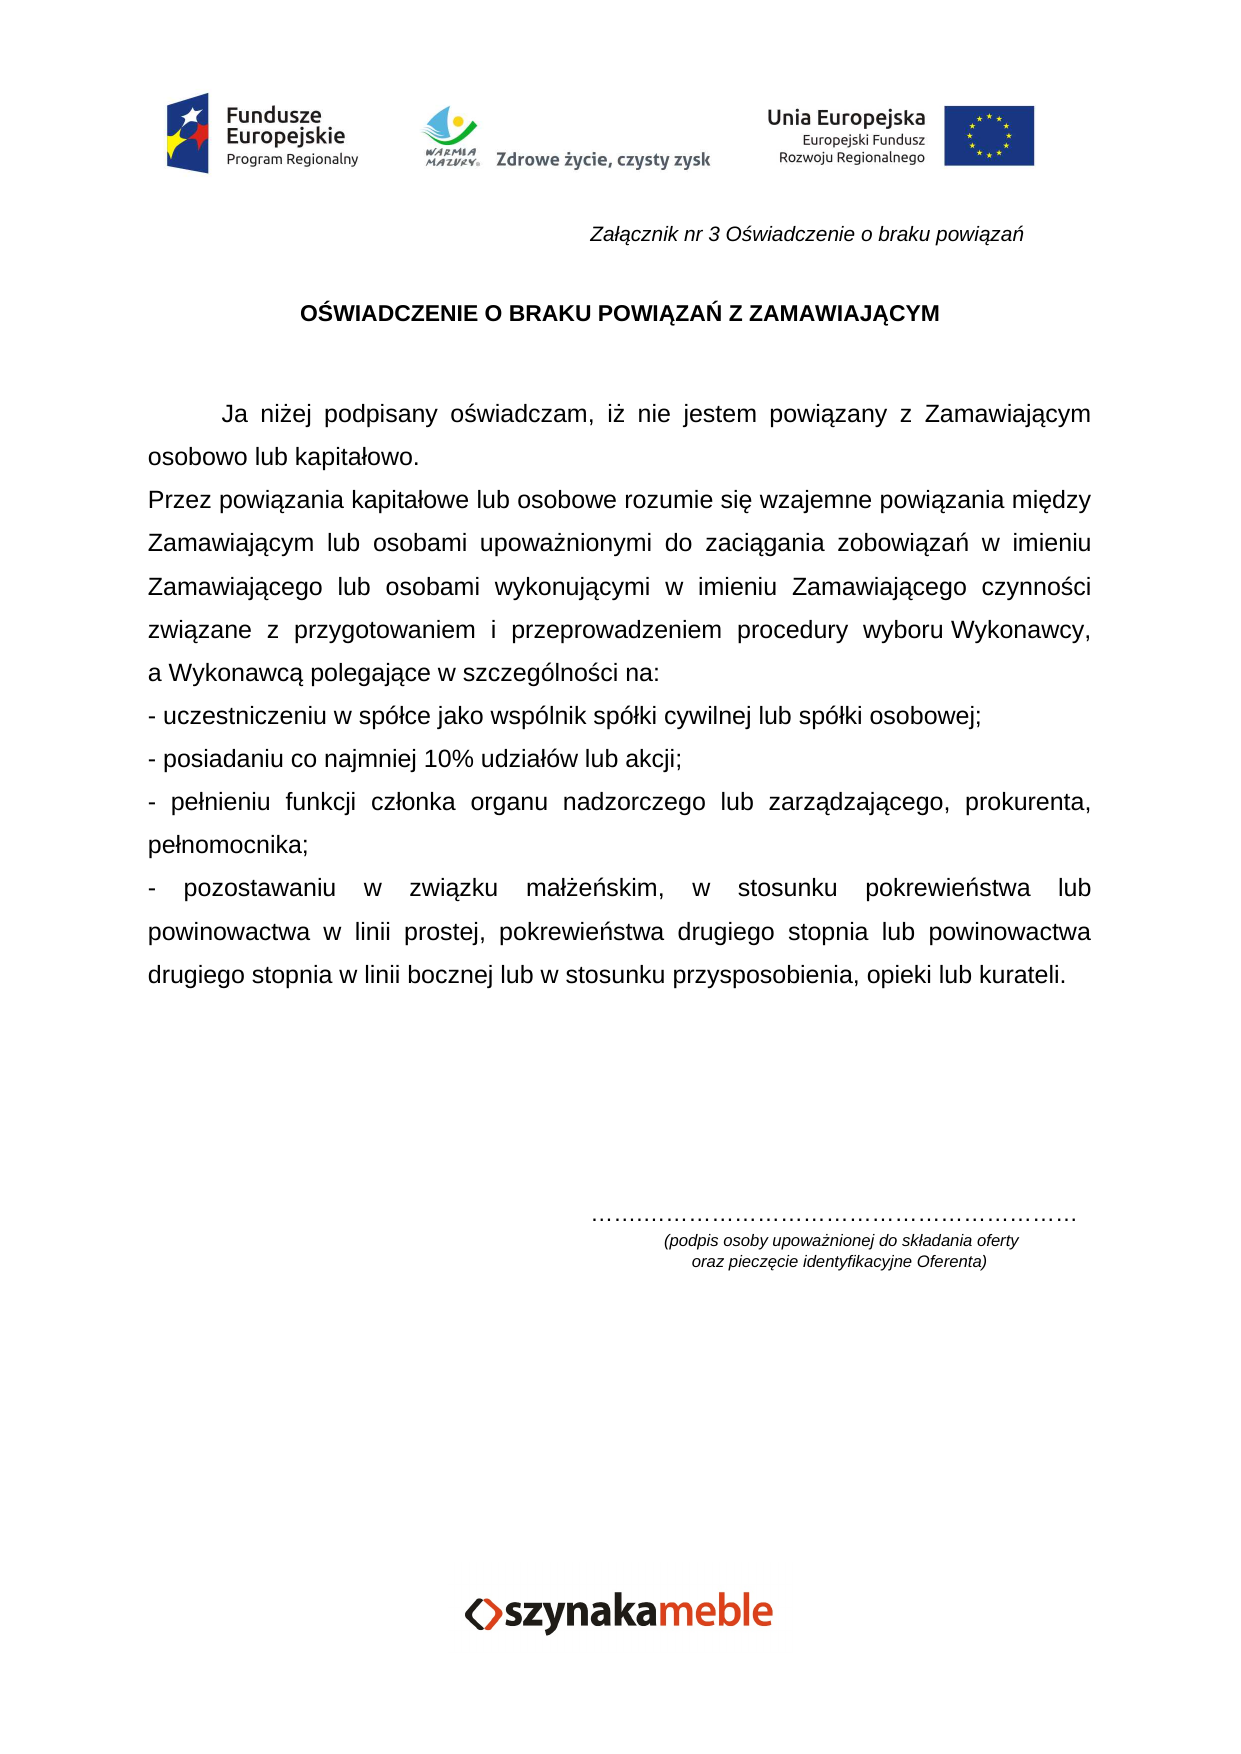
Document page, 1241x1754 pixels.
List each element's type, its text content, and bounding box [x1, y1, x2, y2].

list oraz pieczęcie identyfikacyjne Oferenta) [148, 1252, 1093, 1271]
text Ja niżej podpisany oświadczam, iż nie jestem powiązany z Zamawiającym osobowo lub kapitałowo. [148, 399, 1093, 471]
list OŚWIADCZENIE O BRAKU POWIĄZAŃ Z ZAMAWIAJĄCYM [148, 299, 1093, 326]
text Przez powiązania kapitałowe lub osobowe rozumie się wzajemne powiązania między Zamawiającym lub osobami upoważnionymi do zaciągania zobowiązań w imieniu Zamawiającego lub osobami wykonującymi w imieniu Zamawiającego czynności związane z przygotowaniem i przeprowadzeniem procedury wyboru Wykonawcy, a Wykonawcą polegające w szczególności na: [148, 485, 1093, 686]
list (podpis osoby upoważnionej do składania oferty [148, 1230, 1093, 1249]
text - uczestniczeniu w spółce jako wspólnik spółki cywilnej lub spółki osobowej; [148, 701, 1093, 729]
list …….………………………………………………… [148, 1200, 1093, 1226]
text - pozostawaniu w związku małżeńskim, w stosunku pokrewieństwa lub powinowactwa w linii prostej, pokrewieństwa drugiego stopnia lub powinowactwa drugiego stopnia w linii bocznej lub w stosunku przysposobienia, opieki lub kurateli. [148, 873, 1093, 988]
list Załącznik nr 3 Oświadczenie o braku powiązań [590, 222, 1093, 246]
text - posiadaniu co najmniej 10% udziałów lub akcji; [148, 744, 1093, 773]
picture [447, 1562, 793, 1653]
picture [147, 73, 1054, 194]
text - pełnieniu funkcji członka organu nadzorczego lub zarządzającego, prokurenta, pełnomocnika; [148, 787, 1093, 859]
